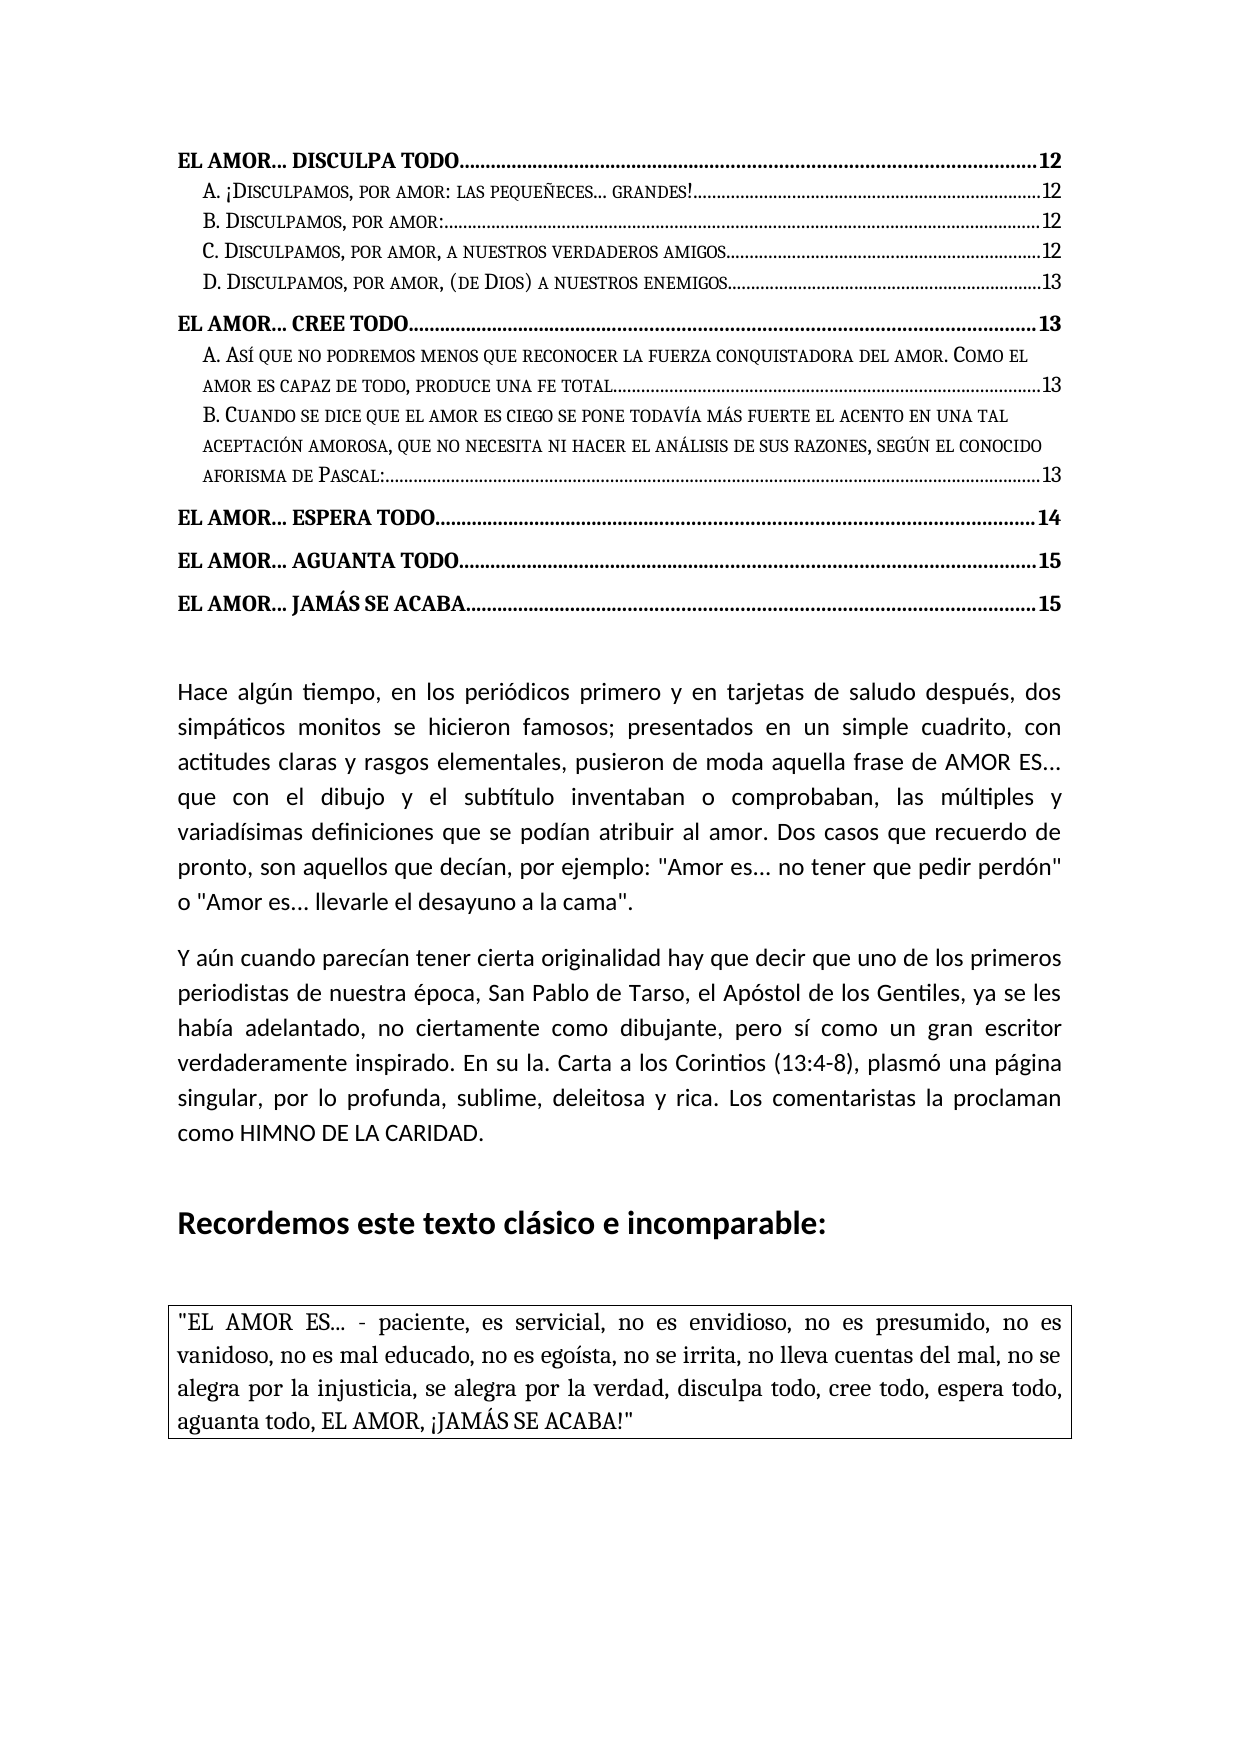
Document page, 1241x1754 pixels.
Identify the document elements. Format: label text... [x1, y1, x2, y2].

text "EL AMOR ES... - paciente, es servicial, no es envidioso, no es presumido, no es vanidoso, no es mal educado, no es egoísta, no se irrita, no lleva cuentas del mal, no se alegra por la injusticia, se alegra por la verdad, disculpa todo, cree todo, espera todo, aguanta todo, EL AMOR, ¡JAMÁS SE ACABA!" [169, 1306, 1071, 1438]
text Y aún cuando parecían tener cierta originalidad hay que decir que uno de los primeros periodistas de nuestra época, San Pablo de Tarso, el Apóstol de los Gentiles, ya se les había adelantado, no ciertamente como dibujante, pero sí como un gran escritor verdaderamente inspirado. En su la. Carta a los Corintios (13:4-8), plasmó una página singular, por lo profunda, sublime, deleitosa y rica. Los comentaristas la proclaman como HIMNO DE LA CARIDAD. [177, 942, 1063, 1148]
subtitle Recordemos este texto clásico e incomparable: [177, 1202, 1063, 1243]
text Hace algún tiempo, en los periódicos primero y en tarjetas de saludo después, dos simpáticos monitos se hicieron famosos; presentados en un simple cuadrito, con actitudes claras y rasgos elementales, pusieron de moda aquella frase de AMOR ES... que con el dibujo y el subtítulo inventaban o comprobaban, las múltiples y variadísimas definiciones que se podían atribuir al amor. Dos casos que recuerdo de pronto, son aquellos que decían, por ejemplo: "Amor es... no tener que pedir perdón" o "Amor es... llevarle el desayuno a la cama". [177, 676, 1063, 917]
